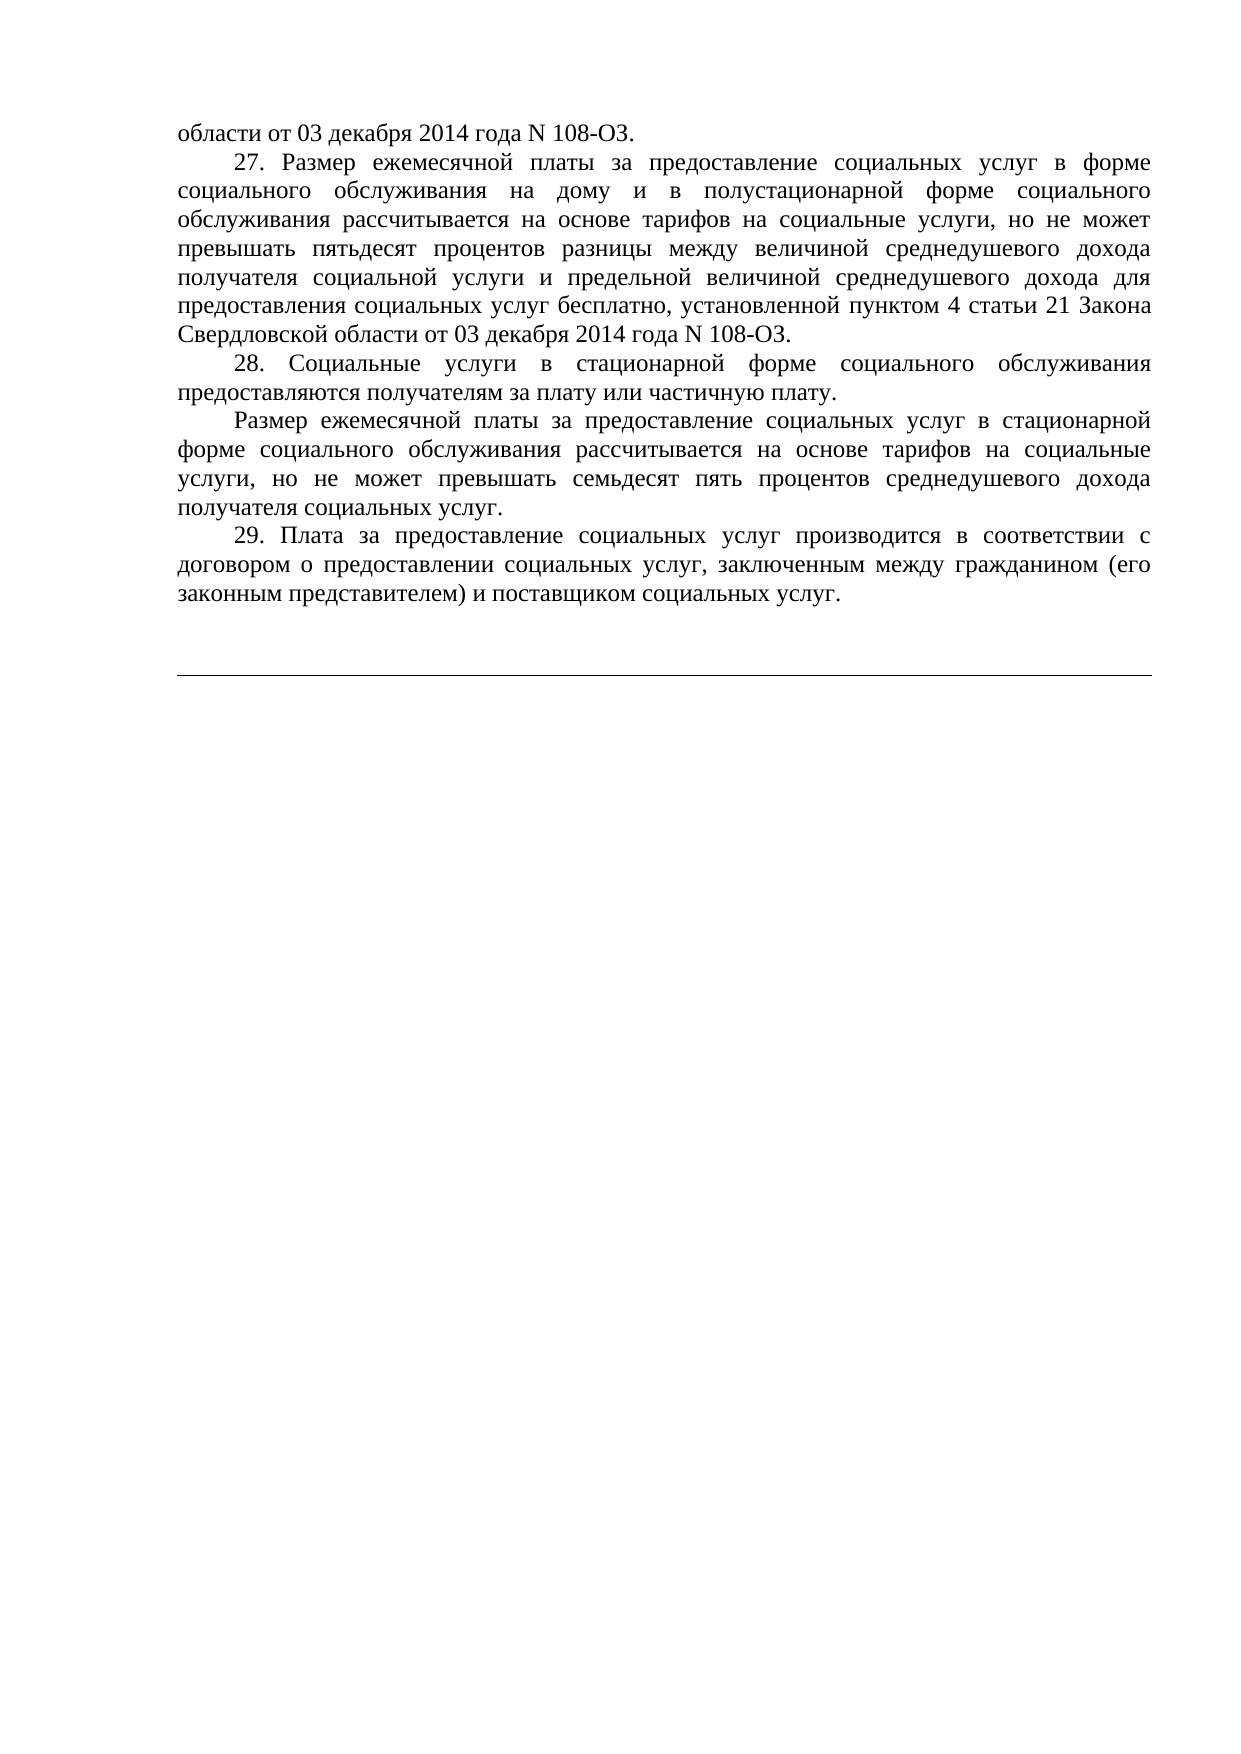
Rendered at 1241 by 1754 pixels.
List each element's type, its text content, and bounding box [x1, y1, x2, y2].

text 29. Плата за предоставление социальных услуг производится в соответствии с договором о предоставлении социальных услуг, заключенным между гражданином (его законным представителем) и поставщиком социальных услуг. [177, 521, 1152, 607]
text 27. Размер ежемесячной платы за предоставление социальных услуг в форме социального обслуживания на дому и в полустационарной форме социального обслуживания рассчитывается на основе тарифов на социальные услуги, но не может превышать пятьдесят процентов разницы между величиной среднедушевого дохода получателя социальной услуги и предельной величиной среднедушевого дохода для предоставления социальных услуг бесплатно, установленной пунктом 4 статьи 21 Закона Свердловской области от 03 декабря 2014 года N 108-ОЗ. [177, 147, 1152, 348]
text Размер ежемесячной платы за предоставление социальных услуг в стационарной форме социального обслуживания рассчитывается на основе тарифов на социальные услуги, но не может превышать семьдесят пять процентов среднедушевого дохода получателя социальных услуг. [177, 406, 1152, 521]
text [177, 118, 1152, 147]
text 28. Социальные услуги в стационарной форме социального обслуживания предоставляются получателям за плату или частичную плату. [177, 348, 1152, 406]
